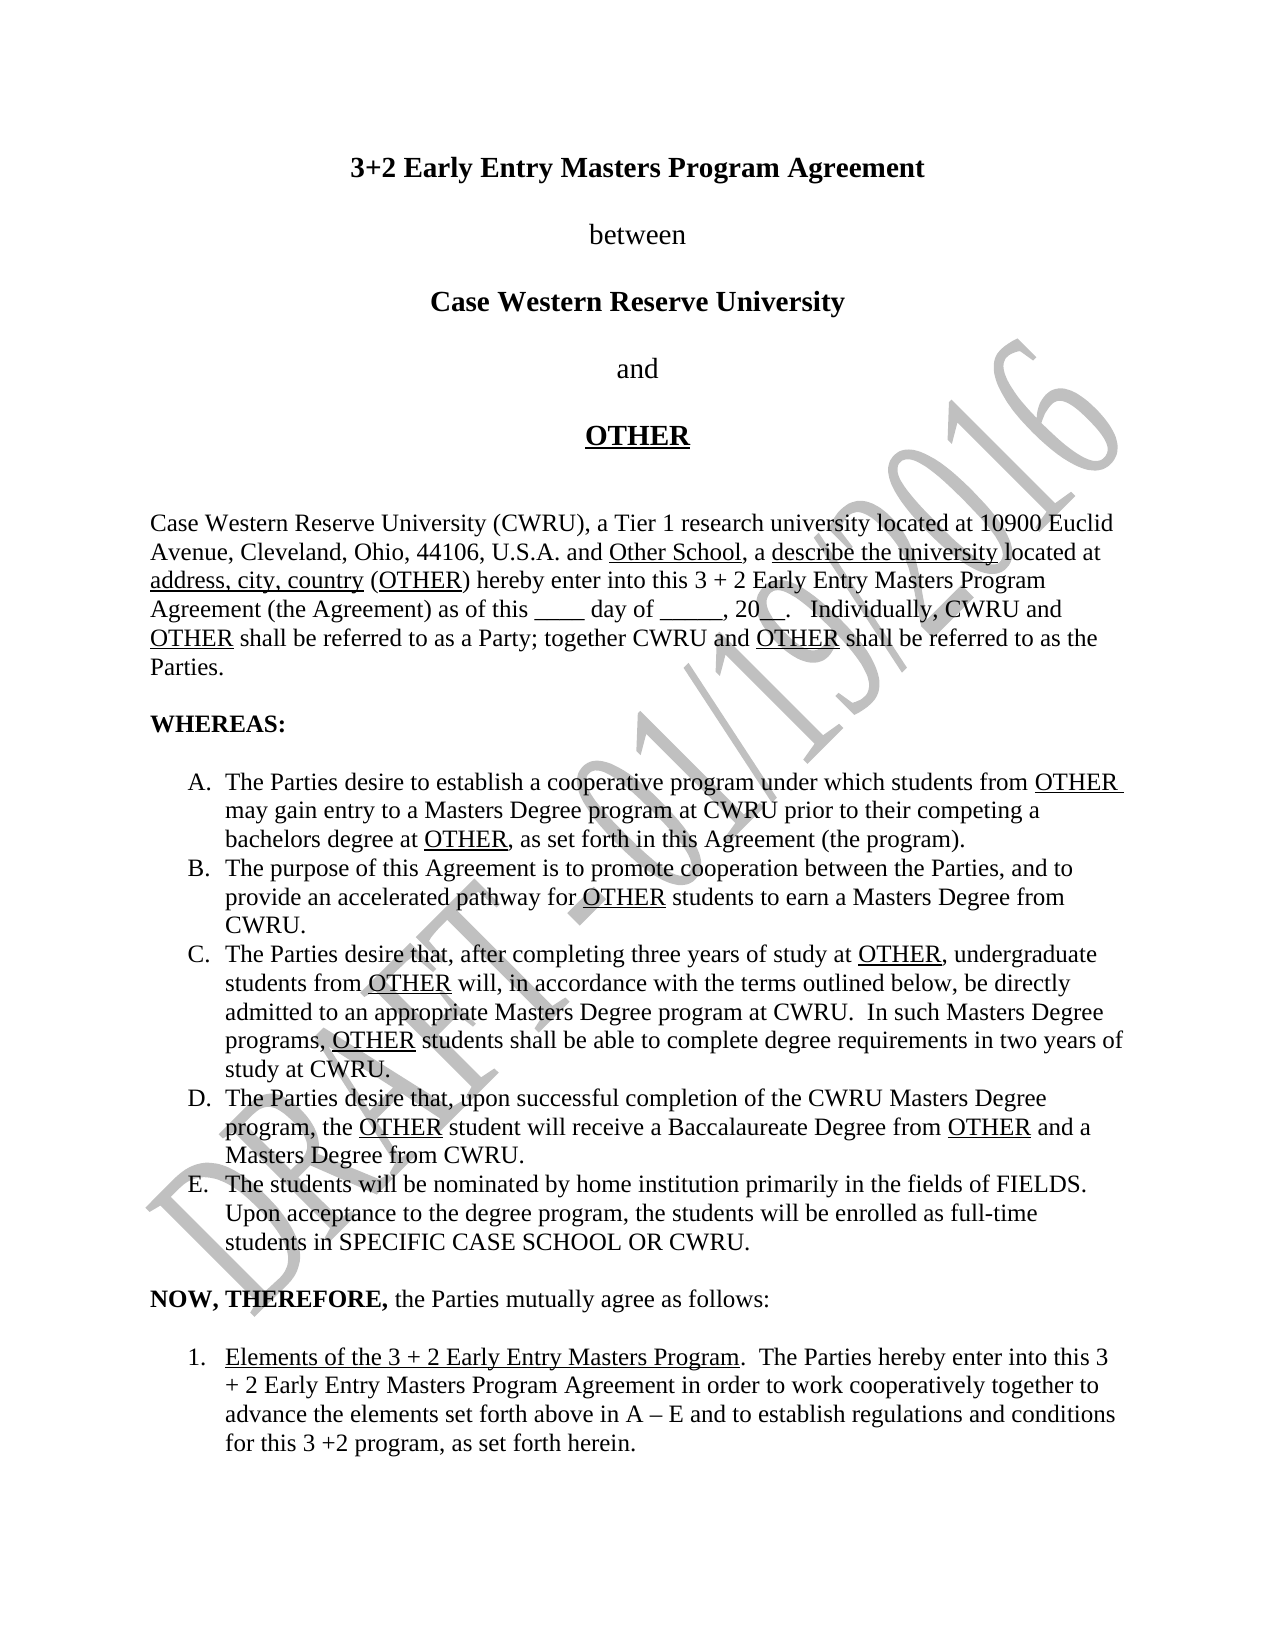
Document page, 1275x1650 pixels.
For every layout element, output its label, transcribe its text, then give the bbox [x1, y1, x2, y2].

text and [150, 351, 1125, 385]
text Case Western Reserve University (CWRU), a Tier 1 research university located at 10900 Euclid Avenue, Cleveland, Ohio, 44106, U.S.A. and Other School, a describe the university located at address, city, country (OTHER) hereby enter into this 3 + 2 Early Entry Masters Program Agreement (the Agreement) as of this ____ day of _____, 20__. Individually, CWRU and OTHER shall be referred to as a Party; together CWRU and OTHER shall be referred to as the Parties. [150, 508, 1125, 680]
text NOW, THEREFORE, the Parties mutually agree as follows: [150, 1284, 1125, 1313]
list The Parties desire to establish a cooperative program under which students from OTHER may gain entry to a Masters Degree program at CWRU prior to their competing a bachelors degree at OTHER, as set forth in this Agreement (the program). [187, 767, 1125, 853]
text between [150, 217, 1125, 251]
text Case Western Reserve University [150, 284, 1125, 318]
list The purpose of this Agreement is to promote cooperation between the Parties, and to provide an accelerated pathway for OTHER students to earn a Masters Degree from CWRU. [187, 853, 1125, 939]
list Elements of the 3 + 2 Early Entry Masters Program. The Parties hereby enter into this 3 + 2 Early Entry Masters Program Agreement in order to work cooperatively together to advance the elements set forth above in A – E and to establish regulations and conditions for this 3 +2 program, as set forth herein. [187, 1342, 1125, 1457]
text OTHER [150, 418, 1125, 452]
list The Parties desire that, upon successful completion of the CWRU Masters Degree program, the OTHER student will receive a Baccalaureate Degree from OTHER and a Masters Degree from CWRU. [187, 1083, 1125, 1169]
text 3+2 Early Entry Masters Program Agreement [150, 150, 1125, 183]
list The Parties desire that, after completing three years of study at OTHER, undergraduate students from OTHER will, in accordance with the terms outlined below, be directly admitted to an appropriate Masters Degree program at CWRU. In such Masters Degree programs, OTHER students shall be able to complete degree requirements in two years of study at CWRU. [187, 939, 1125, 1083]
text WHEREAS: [150, 709, 1125, 738]
list The students will be nominated by home institution primarily in the fields of FIELDS. Upon acceptance to the degree program, the students will be enrolled as full-time students in SPECIFIC CASE SCHOOL OR CWRU. [187, 1169, 1125, 1255]
